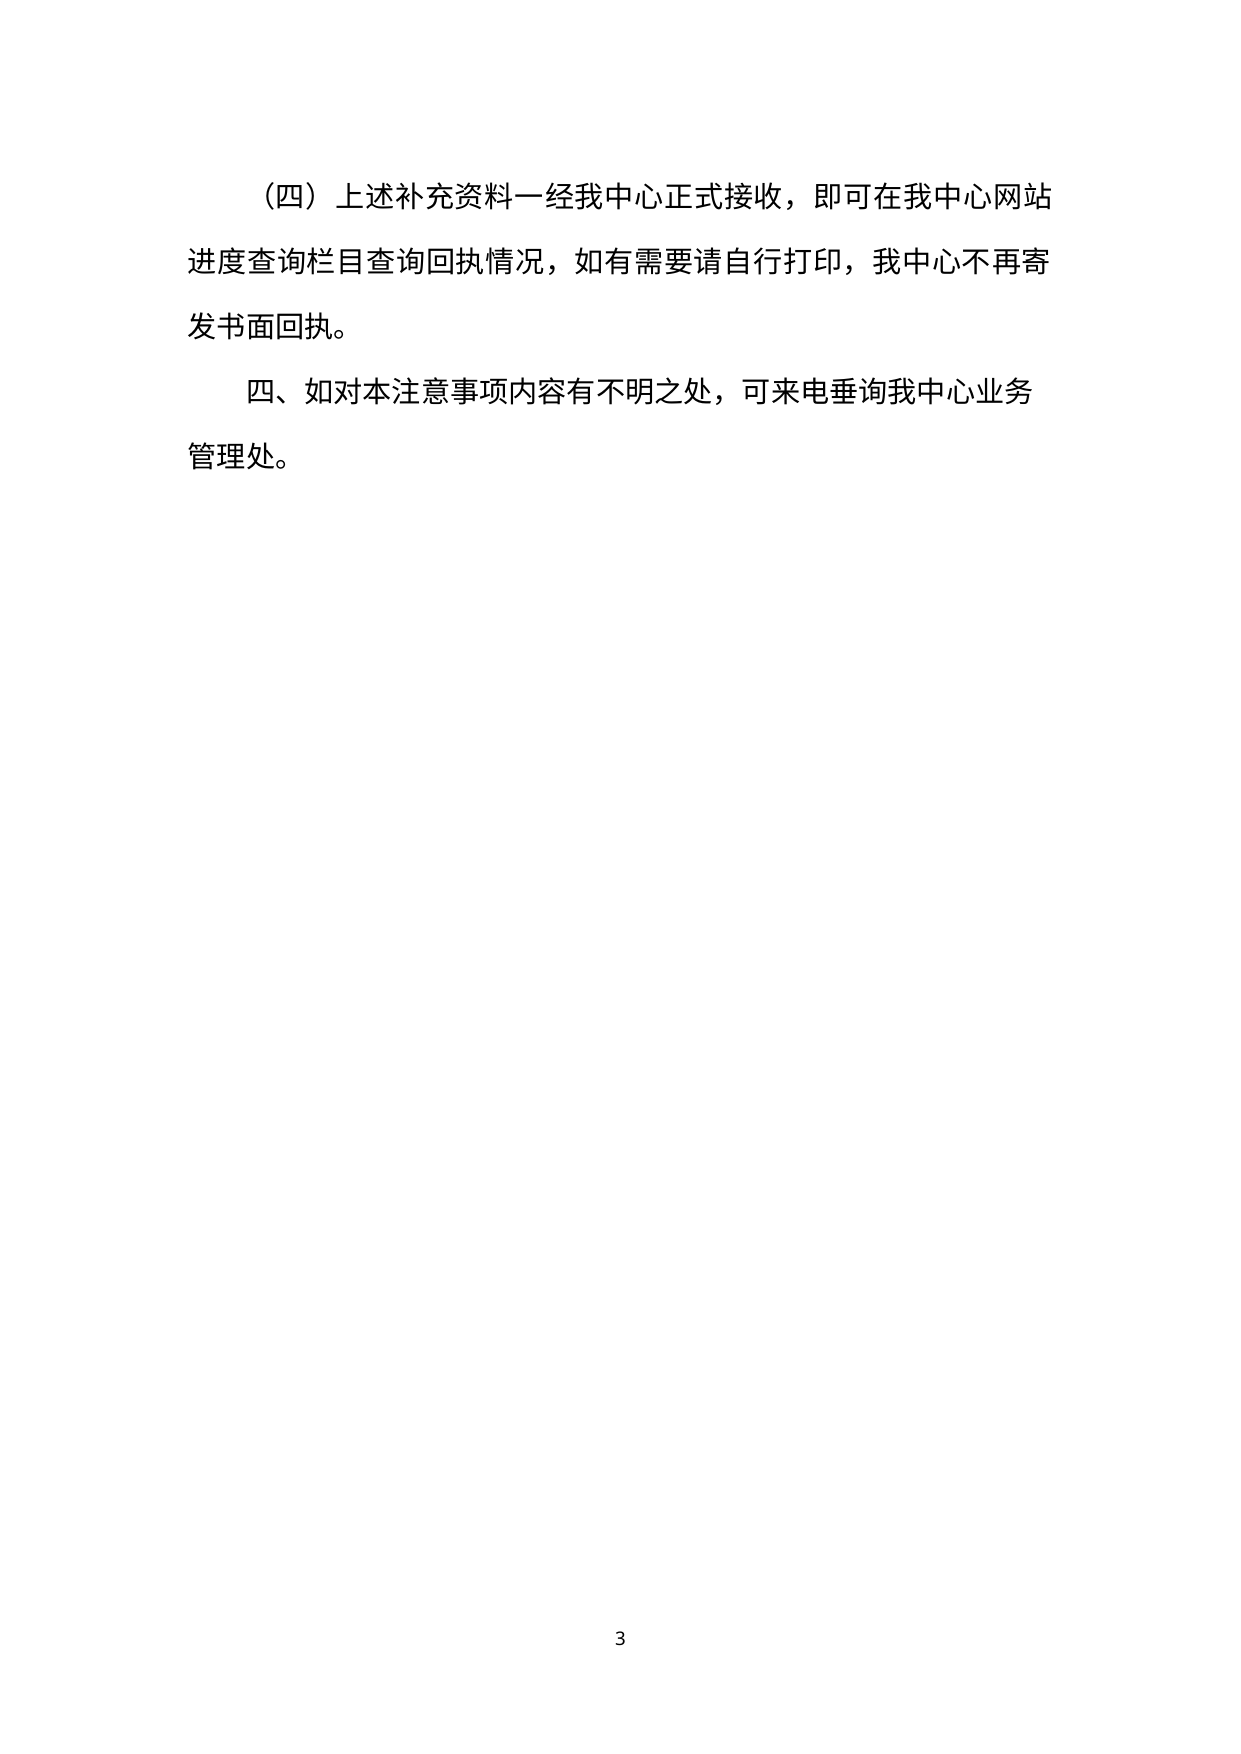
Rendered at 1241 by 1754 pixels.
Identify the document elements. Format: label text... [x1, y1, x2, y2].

text （四）上述补充资料一经我中心正式接收，即可在我中心网站进度查询栏目查询回执情况，如有需要请自行打印，我中心不再寄发书面回执。 [187, 162, 1053, 357]
text 四、如对本注意事项内容有不明之处，可来电垂询我中心业务管理处。 [187, 357, 1053, 487]
